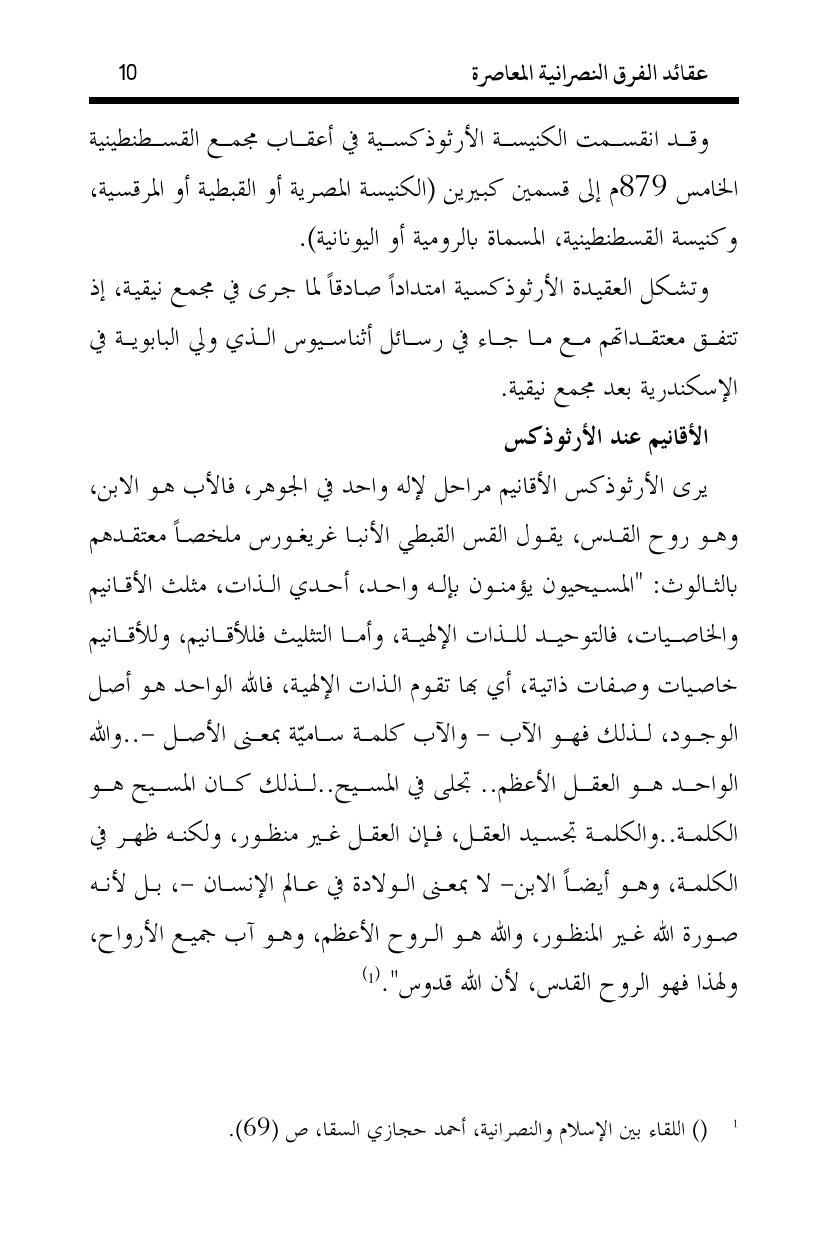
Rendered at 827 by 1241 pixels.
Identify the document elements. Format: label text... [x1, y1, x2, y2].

text يرى الأرثوذكس الأقانيم مراحل لإله واحد في الجوهر، فالأب هو الابن، وهو روح القدس، يقول القس القبطي الأنبا غريغورس ملخصاً معتقدهم بالثالوث: "المسيحيون يؤمنون بإله واحد، أحدي الذات، مثلث الأقانيم والخاصيات، فالتوحيد للذات الإلهية، وأما التثليث فللأقانيم، وللأقانيم خاصيات وصفات ذاتية، أي بها تقوم الذات الإلهية، فالله الواحد هو أصل الوجود، لذلك فهو الآب - والآب كلمة ساميّة بمعنى الأصل -..والله الواحد هو العقل الأعظم.. تجلى في المسيح..لذلك كان المسيح هو الكلمة..والكلمة تجسيد العقل، فإن العقل غير منظور، ولكنه ظهر في الكلمة، وهو أيضاً الابن- لا بمعنى الولادة في عالم الإنسان -، بل لأنه صورة الله غير المنظور، والله هو الروح الأعظم، وهو آب جميع الأرواح، ولهذا فهو الروح القدس، لأن الله قدوس".() [89, 462, 738, 1009]
text وتشكل العقيدة الأرثوذكسية امتداداً صادقاً لما جرى في مجمع نيقية، إذ تتفق معتقداتهم مع ما جاء في رسائل أثناسيوس الذي ولي البابوية في الإسكندرية بعد مجمع نيقية. [89, 264, 738, 414]
text الأقانيم عند الأرثوذكس [89, 414, 738, 462]
text وقد انقسمت الكنيسة الأرثوذكسية في أعقاب مجمع القسطنطينية الخامس 879م إلى قسمين كبيرين (الكنيسة المصرية أو القبطية أو المرقسية، وكنيسة القسطنطينية، المسماة بالرومية أو اليونانية). [89, 115, 738, 264]
